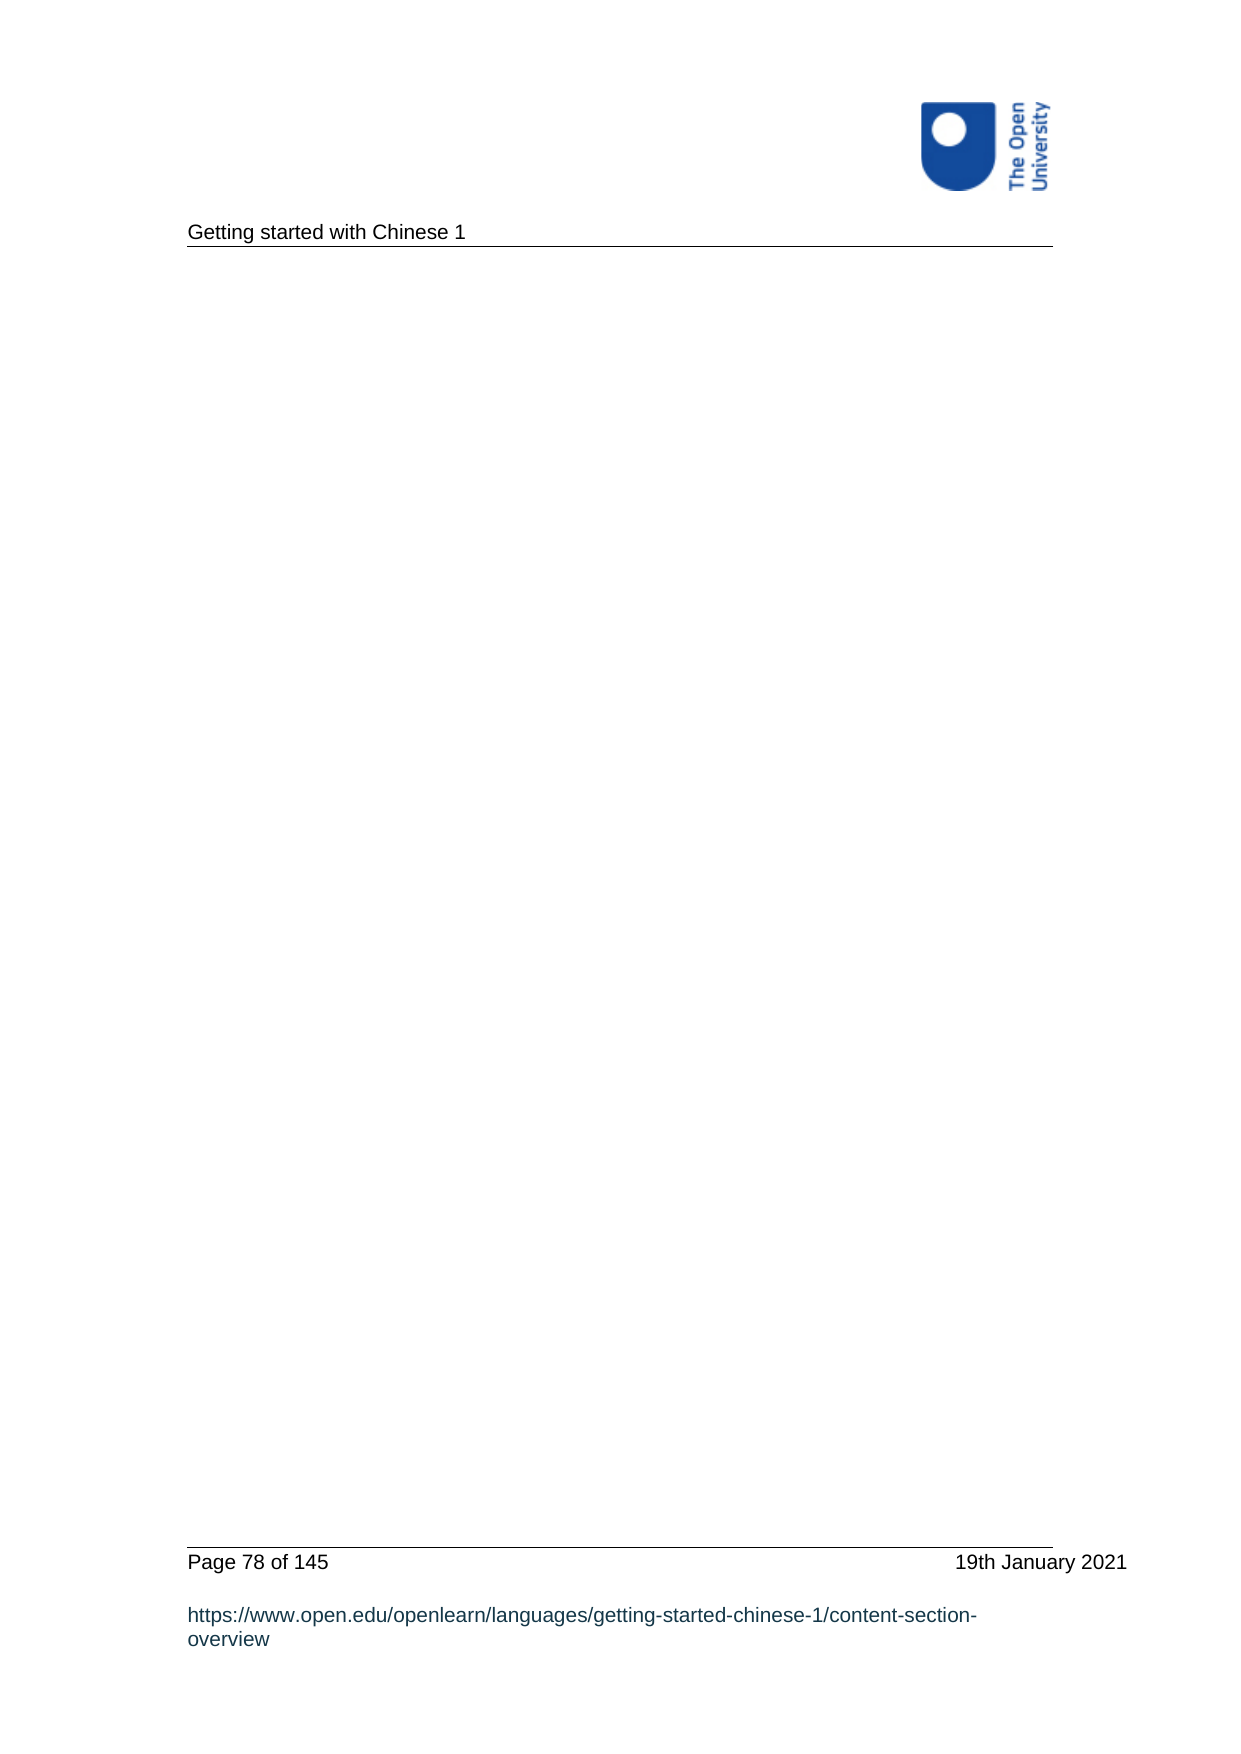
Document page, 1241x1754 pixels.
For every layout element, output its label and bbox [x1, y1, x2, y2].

picture [921, 102, 1052, 191]
